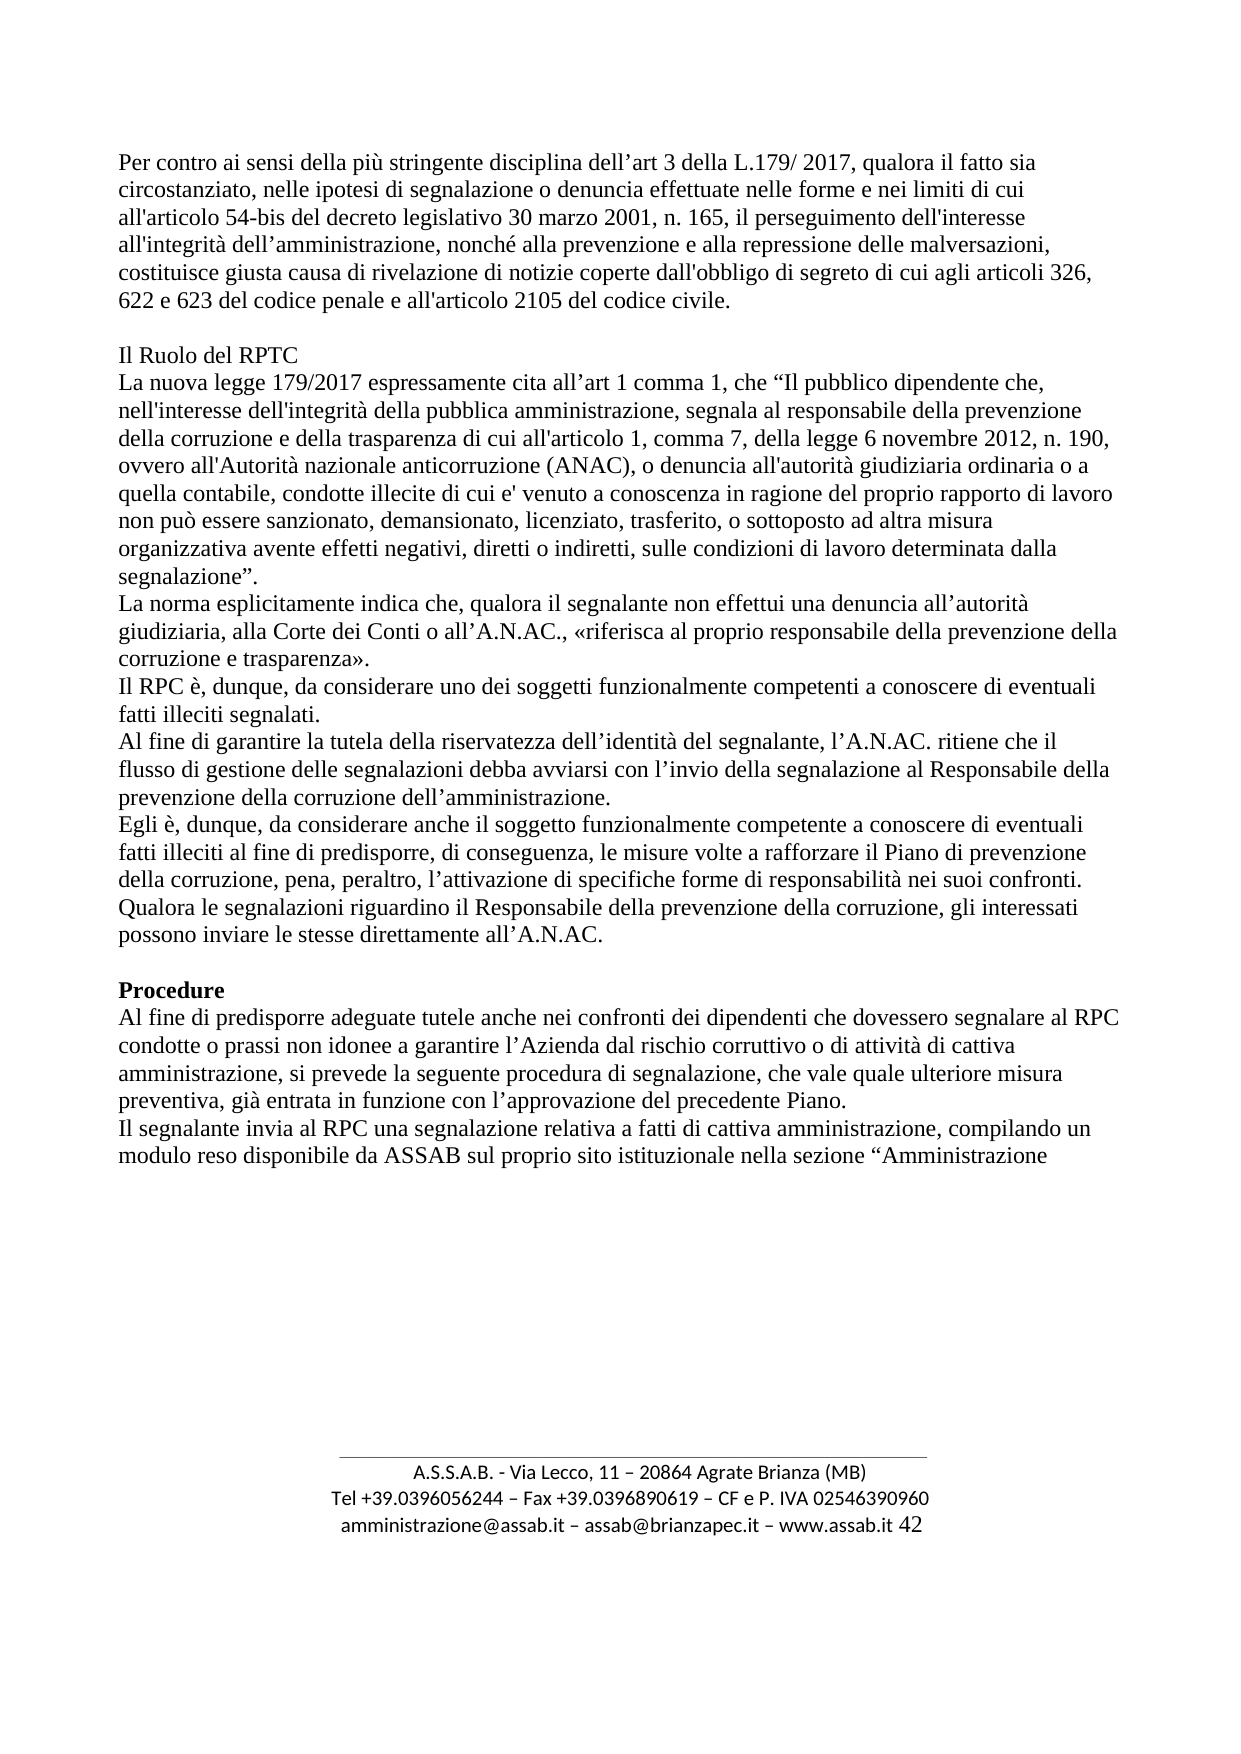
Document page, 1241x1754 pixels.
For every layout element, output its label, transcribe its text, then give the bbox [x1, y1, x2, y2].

text Il Ruolo del RPTC [118, 341, 1122, 368]
text Per contro ai sensi della più stringente disciplina dell’art 3 della L.179/ 2017, qualora il fatto sia circostanziato, nelle ipotesi di segnalazione o denuncia effettuate nelle forme e nei limiti di cui all'articolo 54-bis del decreto legislativo 30 marzo 2001, n. 165, il perseguimento dell'interesse all'integrità dell’amministrazione, nonché alla prevenzione e alla repressione delle malversazioni, costituisce giusta causa di rivelazione di notizie coperte dall'obbligo di segreto di cui agli articoli 326, 622 e 623 del codice penale e all'articolo 2105 del codice civile. [118, 148, 1122, 313]
text La norma esplicitamente indica che, qualora il segnalante non effettui una denuncia all’autorità giudiziaria, alla Corte dei Conti o all’A.N.AC., «riferisca al proprio responsabile della prevenzione della corruzione e trasparenza». [118, 589, 1122, 672]
text A.S.S.A.B. - Via Lecco, 11 – 20864 Agrate Brianza (MB) [339, 1459, 1122, 1485]
text Al fine di predisporre adeguate tutele anche nei confronti dei dipendenti che dovessero segnalare al RPC condotte o prassi non idonee a garantire l’Azienda dal rischio corruttivo o di attività di cattiva amministrazione, si prevede la seguente procedura di segnalazione, che vale quale ulteriore misura preventiva, già entrata in funzione con l’approvazione del precedente Piano. [118, 1003, 1122, 1114]
text Il RPC è, dunque, da considerare uno dei soggetti funzionalmente competenti a conoscere di eventuali fatti illeciti segnalati. [118, 672, 1122, 727]
text possono inviare le stesse direttamente all’A.N.AC. [118, 921, 1122, 948]
text Tel +39.0396056244 – Fax +39.0396890619 – CF e P. IVA 02546390960 [192, 1485, 1122, 1510]
text Qualora le segnalazioni riguardino il Responsabile della prevenzione della corruzione, gli interessati [118, 893, 1122, 921]
text amministrazione@assab.it – assab@brianzapec.it – www.assab.it 42 [192, 1510, 1122, 1538]
text ______________________________________________________________________________________________ [266, 1445, 1122, 1459]
text Al fine di garantire la tutela della riservatezza dell’identità del segnalante, l’A.N.AC. ritiene che il flusso di gestione delle segnalazioni debba avviarsi con l’invio della segnalazione al Responsabile della prevenzione della corruzione dell’amministrazione. [118, 727, 1122, 810]
text La nuova legge 179/2017 espressamente cita all’art 1 comma 1, che “Il pubblico dipendente che, nell'interesse dell'integrità della pubblica amministrazione, segnala al responsabile della prevenzione della corruzione e della trasparenza di cui all'articolo 1, comma 7, della legge 6 novembre 2012, n. 190, ovvero all'Autorità nazionale anticorruzione (ANAC), o denuncia all'autorità giudiziaria ordinaria o a quella contabile, condotte illecite di cui e' venuto a conoscenza in ragione del proprio rapporto di lavoro non può essere sanzionato, demansionato, licenziato, trasferito, o sottoposto ad altra misura organizzativa avente effetti negativi, diretti o indiretti, sulle condizioni di lavoro determinata dalla segnalazione”. [118, 368, 1122, 589]
text Egli è, dunque, da considerare anche il soggetto funzionalmente competente a conoscere di eventuali fatti illeciti al fine di predisporre, di conseguenza, le misure volte a rafforzare il Piano di prevenzione della corruzione, pena, peraltro, l’attivazione di specifiche forme di responsabilità nei suoi confronti. [118, 810, 1122, 893]
text Il segnalante invia al RPC una segnalazione relativa a fatti di cattiva amministrazione, compilando un modulo reso disponibile da ASSAB sul proprio sito istituzionale nella sezione “Amministrazione [118, 1114, 1122, 1169]
text Procedure [118, 976, 1122, 1003]
